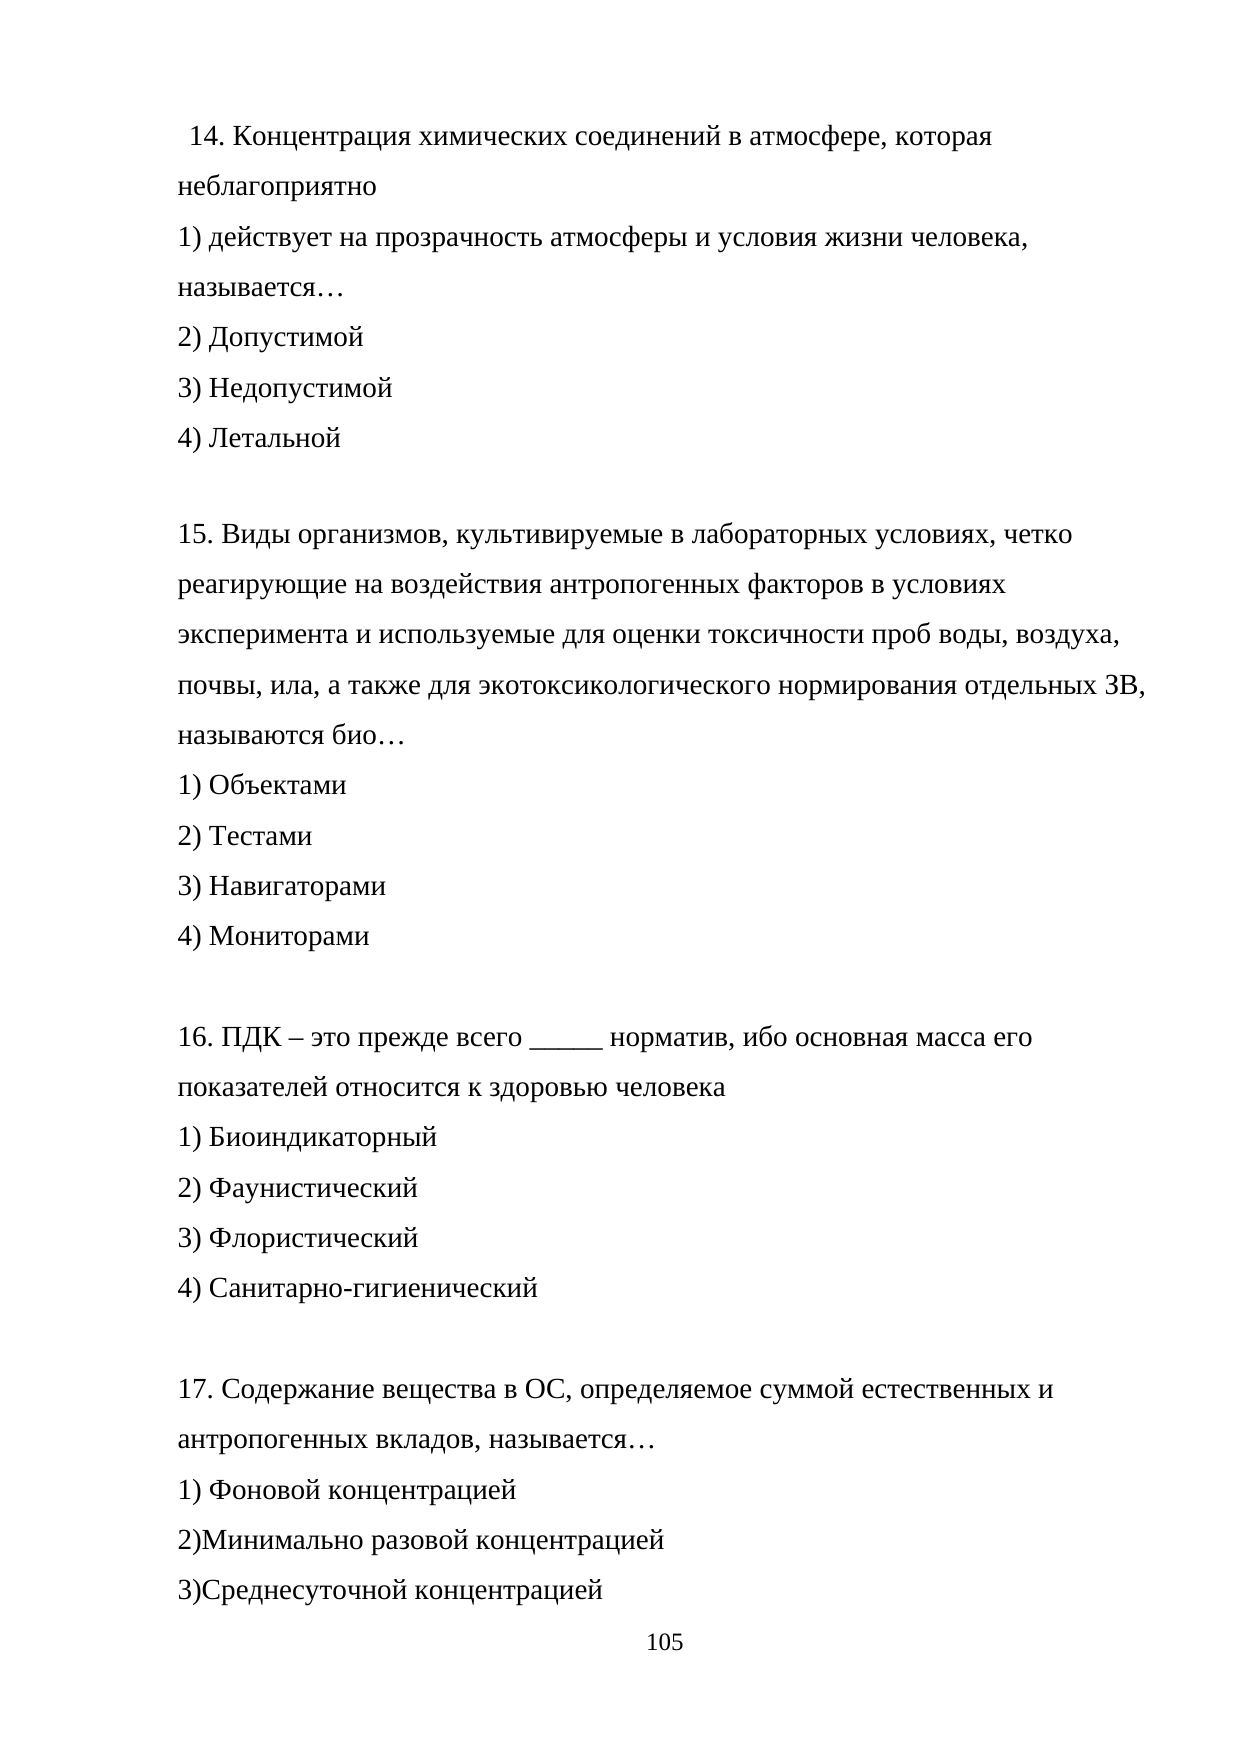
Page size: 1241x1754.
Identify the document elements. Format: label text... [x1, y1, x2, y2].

text 3) Недопустимой [177, 370, 1152, 403]
text 3) Флористический [177, 1220, 1152, 1254]
text 16. ПДК – это прежде всего _____ норматив, ибо основная масса его показателей относится к здоровью человека [177, 1019, 1152, 1103]
text 1) Фоновой концентрацией [177, 1472, 1152, 1505]
text 15. Виды организмов, культивируемые в лабораторных условиях, четко реагирующие на воздействия антропогенных факторов в условиях эксперимента и используемые для оценки токсичности проб воды, воздуха, почвы, ила, а также для экотоксикологического нормирования отдельных ЗВ, называются био… [177, 516, 1152, 751]
text 1) действует на прозрачность атмосферы и условия жизни человека, называется… [177, 219, 1152, 303]
text 2) Допустимой [177, 319, 1152, 353]
text 1) Объектами [177, 767, 1152, 801]
text 3)Среднесуточной концентрацией [177, 1572, 1152, 1606]
text 1) Биоиндикаторный [177, 1119, 1152, 1153]
text 2) Тестами [177, 818, 1152, 851]
text 2)Минимально разовой концентрацией [177, 1522, 1152, 1556]
text 4) Санитарно-гигиенический [177, 1271, 1152, 1304]
text 2) Фаунистический [177, 1170, 1152, 1203]
text 3) Навигаторами [177, 868, 1152, 902]
text 17. Содержание вещества в ОС, определяемое суммой естественных и антропогенных вкладов, называется… [177, 1371, 1152, 1455]
text 4) Летальной [177, 420, 1152, 453]
text 4) Мониторами [177, 918, 1152, 952]
text 14. Концентрация химических соединений в атмосфере, которая неблагоприятно [177, 118, 1152, 202]
